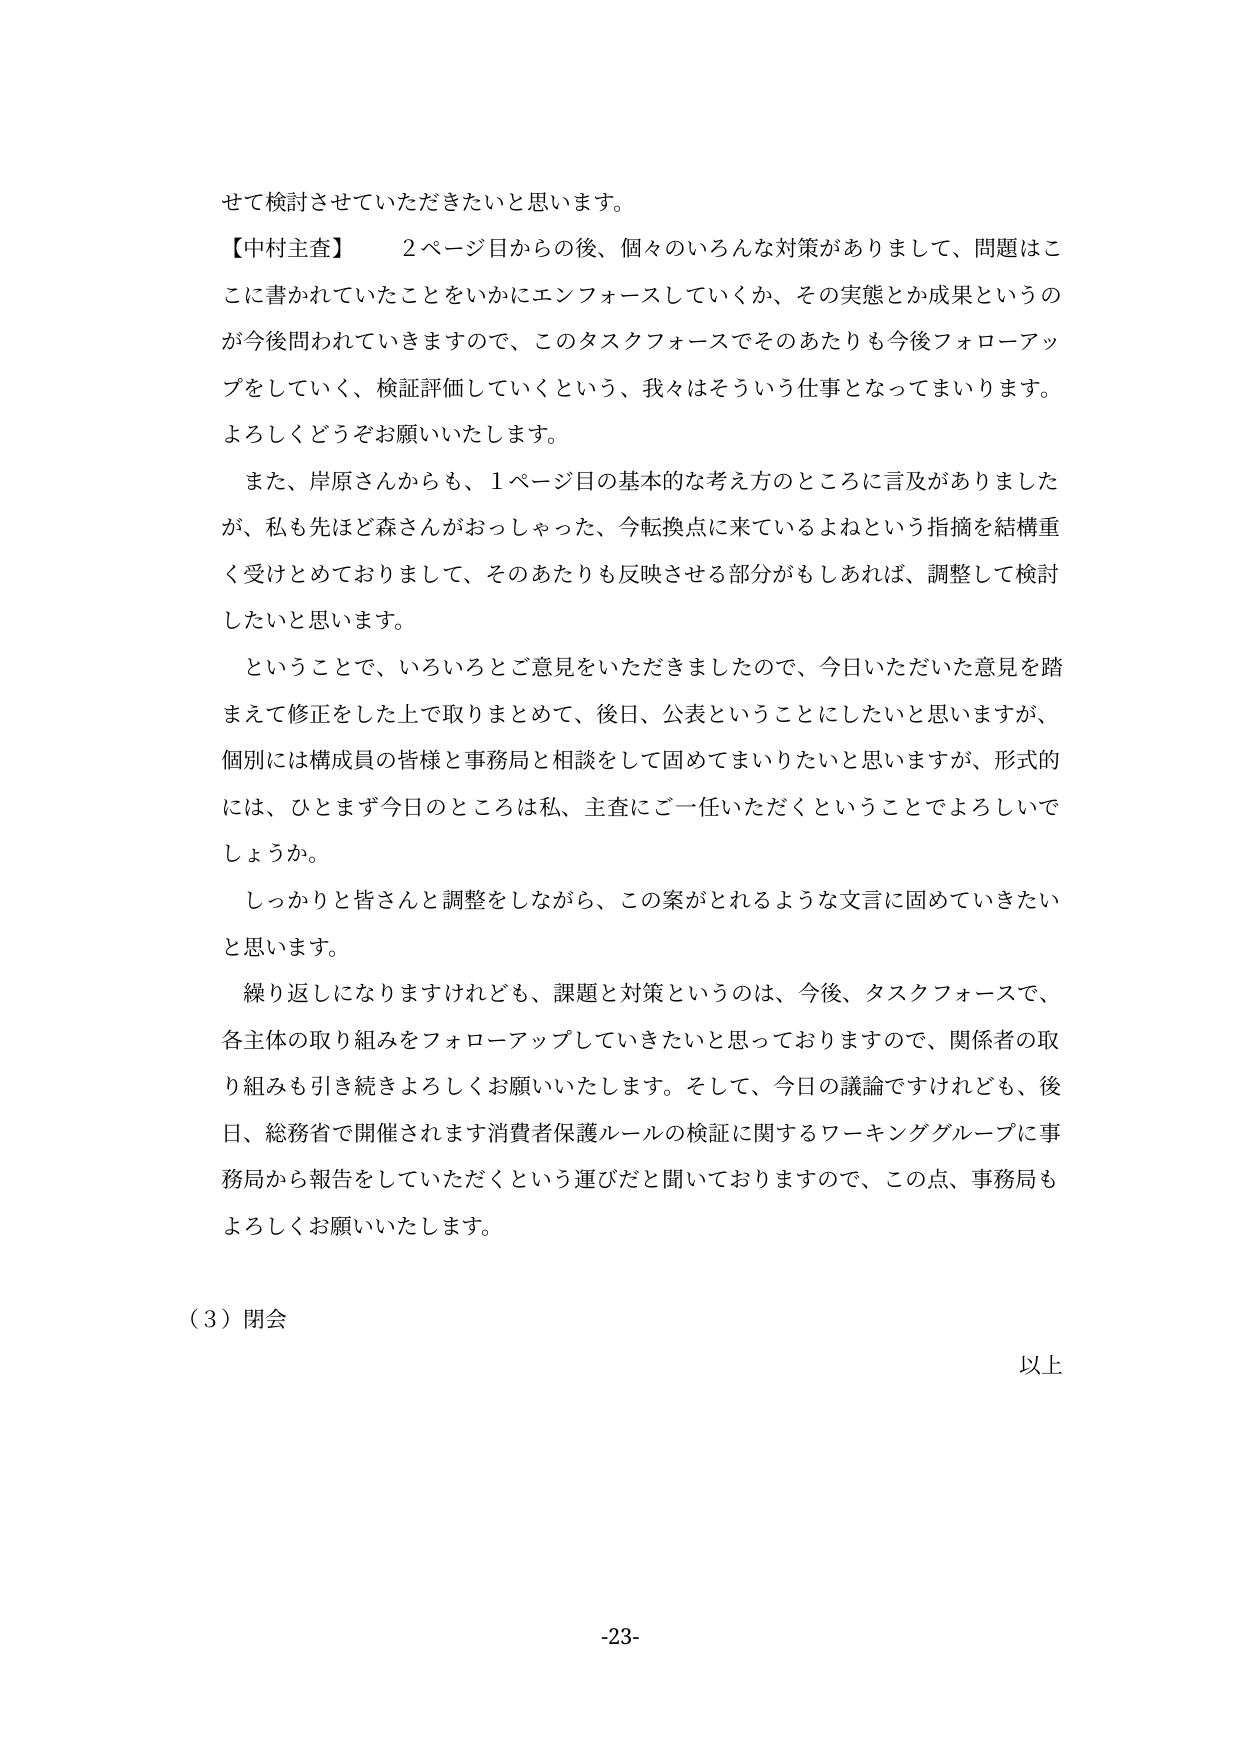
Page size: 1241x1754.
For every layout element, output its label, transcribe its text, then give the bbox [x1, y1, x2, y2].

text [221, 177, 1063, 224]
text 繰り返しになりますけれども、課題と対策というのは、今後、タスクフォースで、各主体の取り組みをフォローアップしていきたいと思っておりますので、関係者の取り組みも引き続きよろしくお願いいたします。そして、今日の議論ですけれども、後日、総務省で開催されます消費者保護ルールの検証に関するワーキンググループに事務局から報告をしていただくという運びだと聞いておりますので、この点、事務局もよろしくお願いいたします。 [221, 969, 1063, 1248]
text しっかりと皆さんと調整をしながら、この案がとれるような文言に固めていきたいと思います。 [221, 876, 1063, 969]
text 以上 [177, 1341, 1063, 1388]
text （３）閉会 [177, 1295, 1063, 1341]
text 【中村主査】 ２ページ目からの後、個々のいろんな対策がありまして、問題はここに書かれていたことをいかにエンフォースしていくか、その実態とか成果というのが今後問われていきますので、このタスクフォースでそのあたりも今後フォローアップをしていく、検証評価していくという、我々はそういう仕事となってまいります。よろしくどうぞお願いいたします。 [221, 224, 1063, 457]
text ということで、いろいろとご意見をいただきましたので、今日いただいた意見を踏まえて修正をした上で取りまとめて、後日、公表ということにしたいと思いますが、個別には構成員の皆様と事務局と相談をして固めてまいりたいと思いますが、形式的には、ひとまず今日のところは私、主査にご一任いただくということでよろしいでしょうか。 [221, 643, 1063, 876]
text また、岸原さんからも、１ページ目の基本的な考え方のところに言及がありましたが、私も先ほど森さんがおっしゃった、今転換点に来ているよねという指摘を結構重く受けとめておりまして、そのあたりも反映させる部分がもしあれば、調整して検討したいと思います。 [221, 457, 1063, 643]
